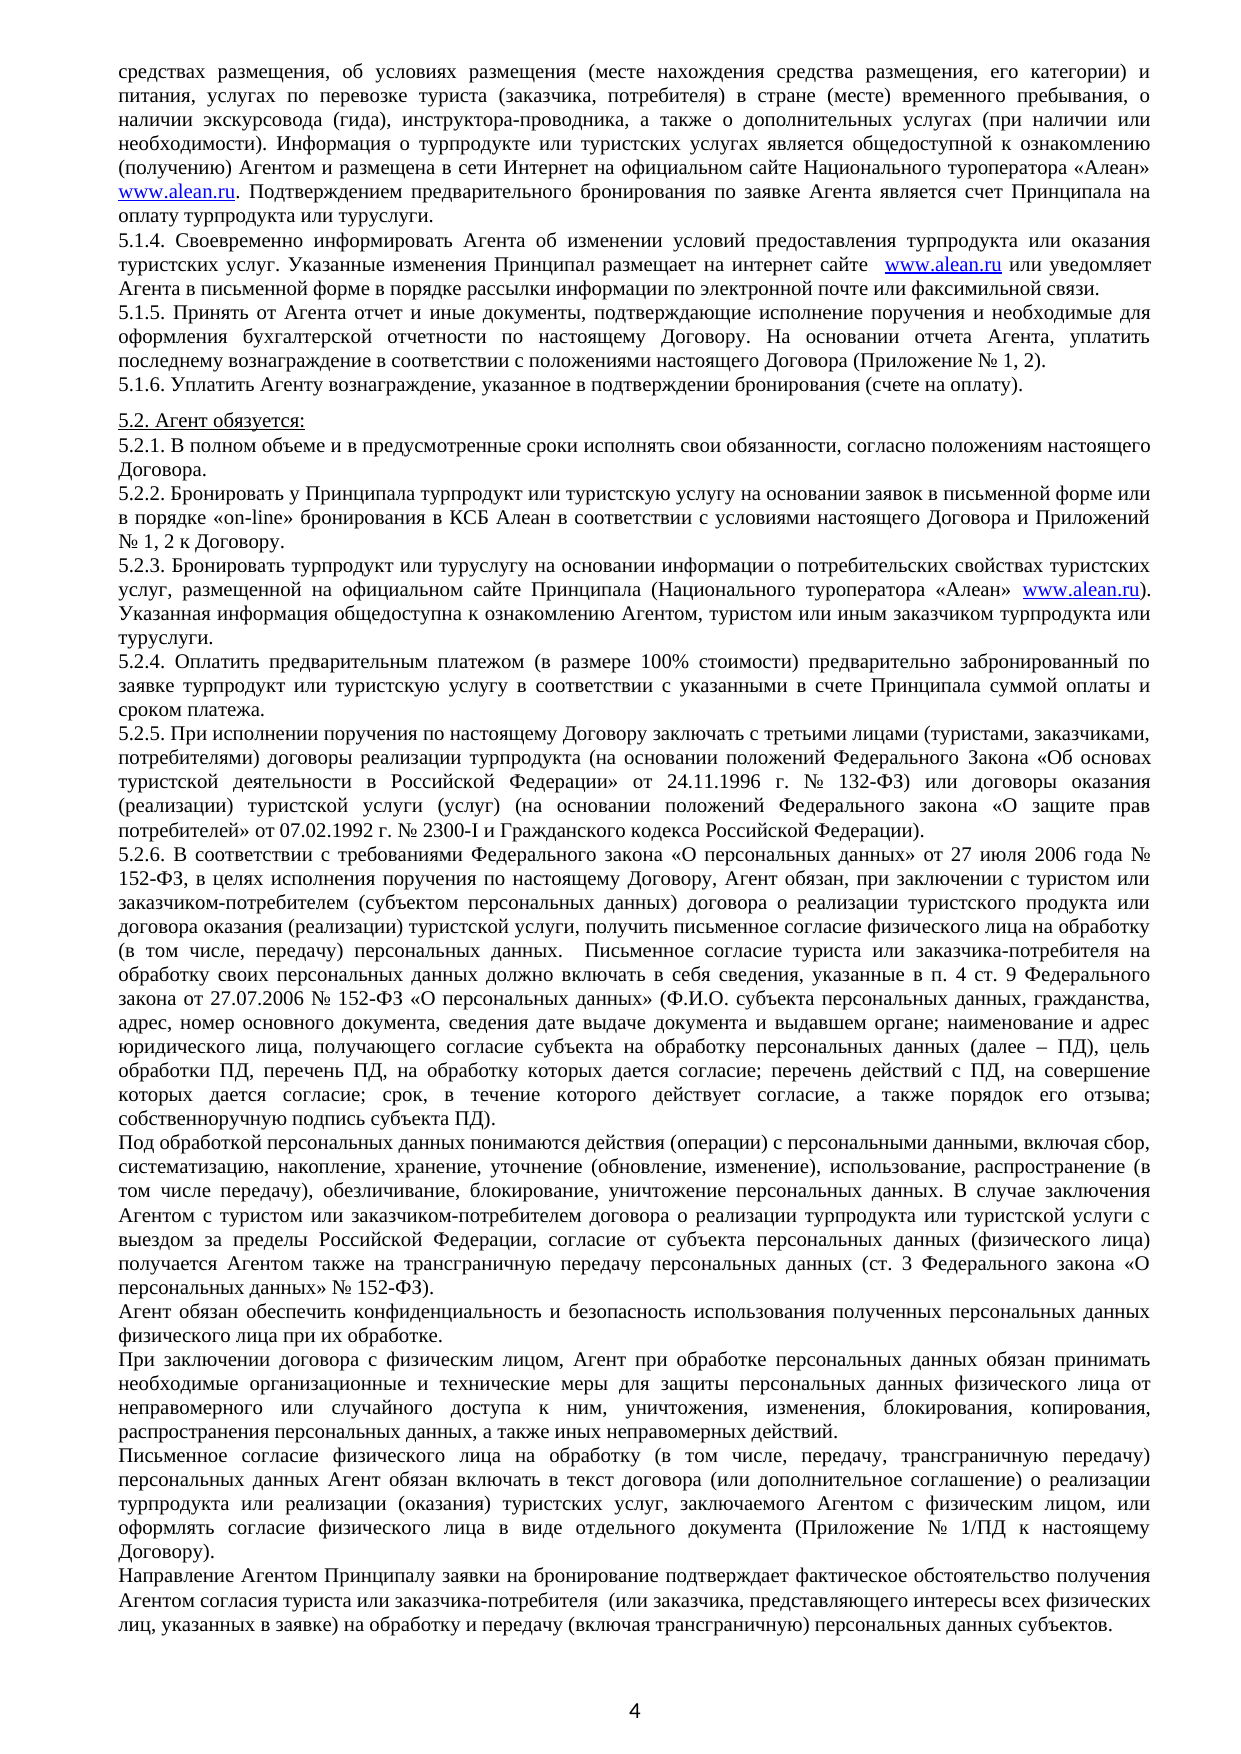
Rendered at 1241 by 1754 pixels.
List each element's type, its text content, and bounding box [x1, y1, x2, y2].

text 5.1.4. Своевременно информировать Агента об изменении условий предоставления турпродукта или оказания туристских услуг. Указанные изменения Принципал размещает на интернет сайте www.alean.ru или уведомляет Агента в письменной форме в порядке рассылки информации по электронной почте или факсимильной связи. [118, 227, 1152, 300]
text 5.2. Агент обязуется: [118, 408, 1152, 432]
text Письменное согласие физического лица на обработку (в том числе, передачу, трансграничную передачу) персональных данных Агент обязан включать в текст договора (или дополнительное соглашение) о реализации турпродукта или реализации (оказания) туристских услуг, заключаемого Агентом с физическим лицом, или оформлять согласие физического лица в виде отдельного документа (Приложение № 1/ПД к настоящему Договору). [118, 1443, 1152, 1563]
text 5.1.6. Уплатить Агенту вознаграждение, указанное в подтверждении бронирования (счете на оплату). [118, 372, 1152, 396]
text 5.2.5. При исполнении поручения по настоящему Договору заключать с третьими лицами (туристами, заказчиками, потребителями) договоры реализации турпродукта (на основании положений Федерального Закона «Об основах туристской деятельности в Российской Федерации» от 24.11.1996 г. № 132-ФЗ) или договоры оказания (реализации) туристской услуги (услуг) (на основании положений Федерального закона «О защите прав потребителей» от 07.02.1992 г. № 2300-I и Гражданского кодекса Российской Федерации). [118, 721, 1152, 842]
text 5.2.1. В полном объеме и в предусмотренные сроки исполнять свои обязанности, согласно положениям настоящего Договора. [118, 432, 1152, 481]
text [118, 59, 1152, 227]
text При заключении договора с физическим лицом, Агент при обработке персональных данных обязан принимать необходимые организационные и технические меры для защиты персональных данных физического лица от неправомерного или случайного доступа к ним, уничтожения, изменения, блокирования, копирования, распространения персональных данных, а также иных неправомерных действий. [118, 1347, 1152, 1443]
text 5.1.5. Принять от Агента отчет и иные документы, подтверждающие исполнение поручения и необходимые для оформления бухгалтерской отчетности по настоящему Договору. На основании отчета Агента, уплатить последнему вознаграждение в соответствии с положениями настоящего Договора (Приложение № 1, 2). [118, 300, 1152, 372]
text 5.2.6. В соответствии с требованиями Федерального закона «О персональных данных» от 27 июля 2006 года № 152-ФЗ, в целях исполнения поручения по настоящему Договору, Агент обязан, при заключении с туристом или заказчиком-потребителем (субъектом персональных данных) договора о реализации туристского продукта или договора оказания (реализации) туристской услуги, получить письменное согласие физического лица на обработку (в том числе, передачу) персональных данных. Письменное согласие туриста или заказчика-потребителя на обработку своих персональных данных должно включать в себя сведения, указанные в п. 4 ст. 9 Федерального закона от 27.07.2006 № 152-ФЗ «О персональных данных» (Ф.И.О. субъекта персональных данных, гражданства, адрес, номер основного документа, сведения дате выдаче документа и выдавшем органе; наименование и адрес юридического лица, получающего согласие субъекта на обработку персональных данных (далее – ПД), цель обработки ПД, перечень ПД, на обработку которых дается согласие; перечень действий с ПД, на совершение которых дается согласие; срок, в течение которого действует согласие, а также порядок его отзыва; собственноручную подпись субъекта ПД). [118, 842, 1152, 1130]
text Агент обязан обеспечить конфиденциальность и безопасность использования полученных персональных данных физического лица при их обработке. [118, 1299, 1152, 1347]
text 5.2.3. Бронировать турпродукт или туруслугу на основании информации о потребительских свойствах туристских услуг, размещенной на официальном сайте Принципала (Национального туроператора «Алеан» www.alean.ru). Указанная информация общедоступна к ознакомлению Агентом, туристом или иным заказчиком турпродукта или туруслуги. [118, 553, 1152, 649]
text 5.2.4. Оплатить предварительным платежом (в размере 100% стоимости) предварительно забронированный по заявке турпродукт или туристскую услугу в соответствии с указанными в счете Принципала суммой оплаты и сроком платежа. [118, 649, 1152, 721]
text Направление Агентом Принципалу заявки на бронирование подтверждает фактическое обстоятельство получения Агентом согласия туриста или заказчика-потребителя (или заказчика, представляющего интересы всех физических лиц, указанных в заявке) на обработку и передачу (включая трансграничную) персональных данных субъектов. [118, 1563, 1152, 1636]
text 5.2.2. Бронировать у Принципала турпродукт или туристскую услугу на основании заявок в письменной форме или в порядке «on-line» бронирования в КСБ Алеан в соответствии с условиями настоящего Договора и Приложений № 1, 2 к Договору. [118, 481, 1152, 553]
text Под обработкой персональных данных понимаются действия (операции) с персональными данными, включая сбор, систематизацию, накопление, хранение, уточнение (обновление, изменение), использование, распространение (в том числе передачу), обезличивание, блокирование, уничтожение персональных данных. В случае заключения Агентом с туристом или заказчиком-потребителем договора о реализации турпродукта или туристской услуги с выездом за пределы Российской Федерации, согласие от субъекта персональных данных (физического лица) получается Агентом также на трансграничную передачу персональных данных (ст. 3 Федерального закона «О персональных данных» № 152-ФЗ). [118, 1130, 1152, 1299]
